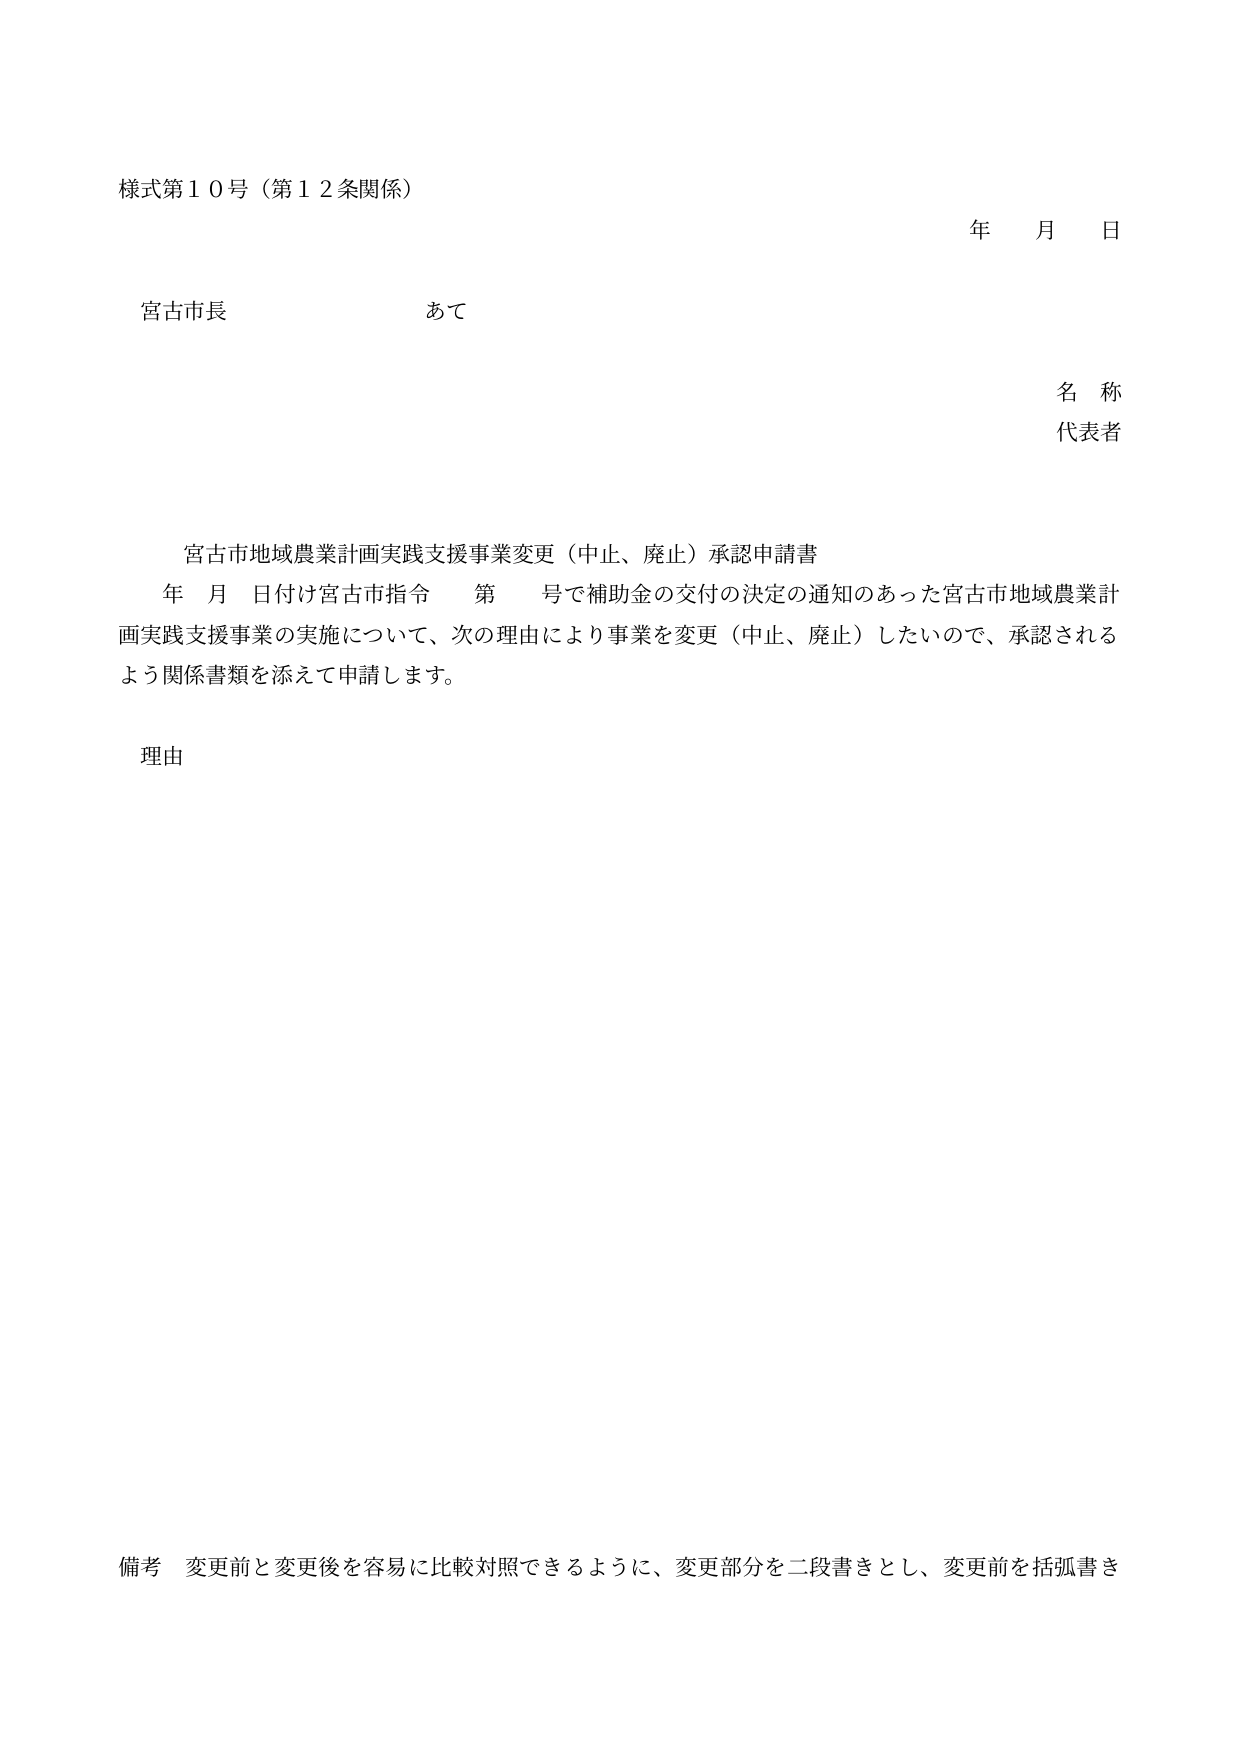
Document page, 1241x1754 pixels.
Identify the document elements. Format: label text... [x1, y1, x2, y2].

text 宮古市長 あて [118, 289, 1122, 330]
text 宮古市地域農業計画実践支援事業変更（中止、廃止）承認申請書 [118, 532, 1122, 573]
text 年 月 日付け宮古市指令 第 号で補助金の交付の決定の通知のあった宮古市地域農業計画実践支援事業の実施について、次の理由により事業を変更（中止、廃止）したいので、承認されるよう関係書類を添えて申請します。 [118, 573, 1122, 694]
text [118, 1546, 1122, 1586]
text 様式第１０号（第１２条関係） [118, 168, 1122, 208]
text 代表者 [118, 411, 1122, 451]
text 年 月 日 [118, 208, 1122, 249]
text 名 称 [118, 370, 1122, 411]
text 理由 [118, 735, 1122, 776]
